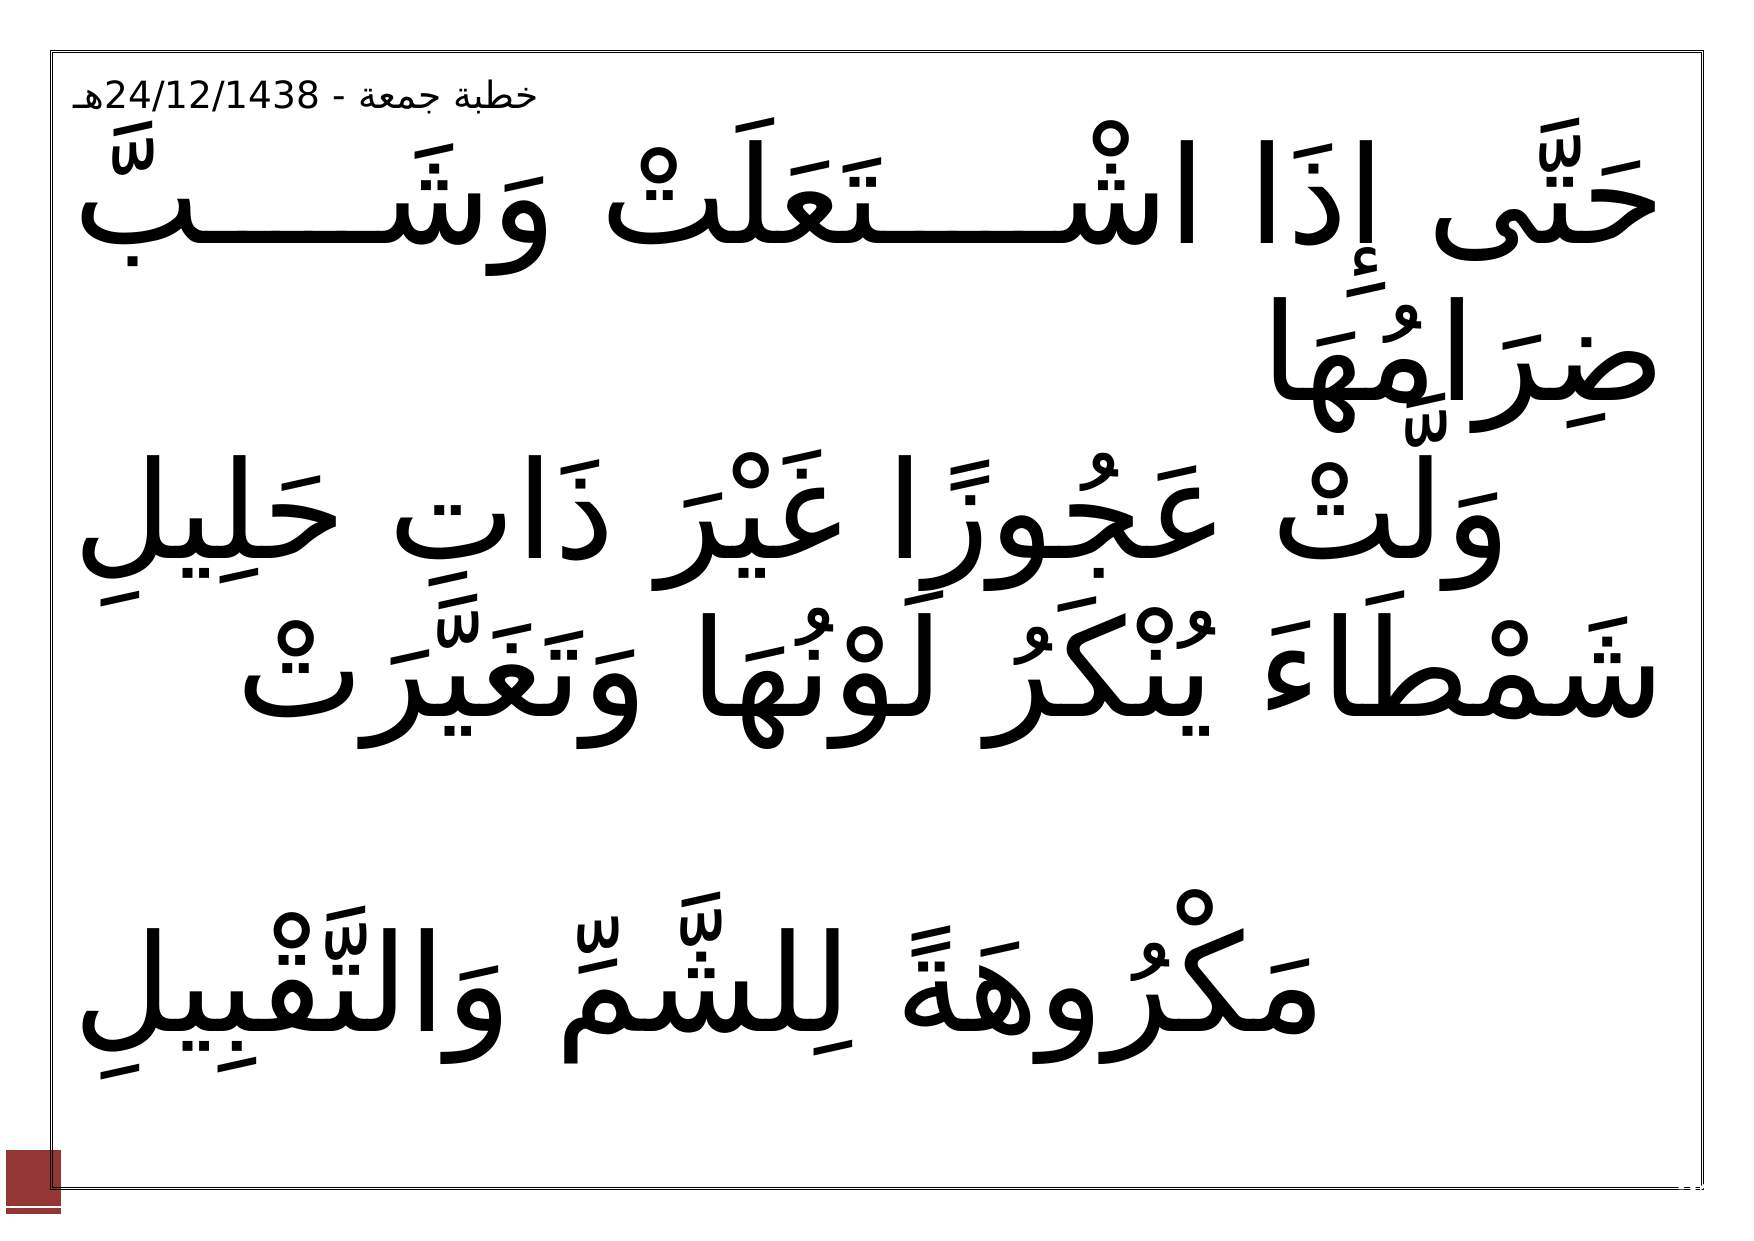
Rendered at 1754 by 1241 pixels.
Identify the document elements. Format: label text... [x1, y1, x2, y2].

text مَكْرُوهَةً لِلشَّمِّ وَالتَّقْبِيلِ [74, 905, 1665, 1063]
text شَمْطَاءَ يُنْكَرُ لَوْنُهَا وَتَغَيَّرَتْ [74, 590, 1665, 905]
text حَتَّى إِذَا اشْتَعَلَتْ وَشَبَّ ضِرَامُهَا [74, 117, 1665, 433]
text وَلَّتْ عَجُوزًا غَيْرَ ذَاتِ حَلِيلِ [74, 433, 1665, 590]
